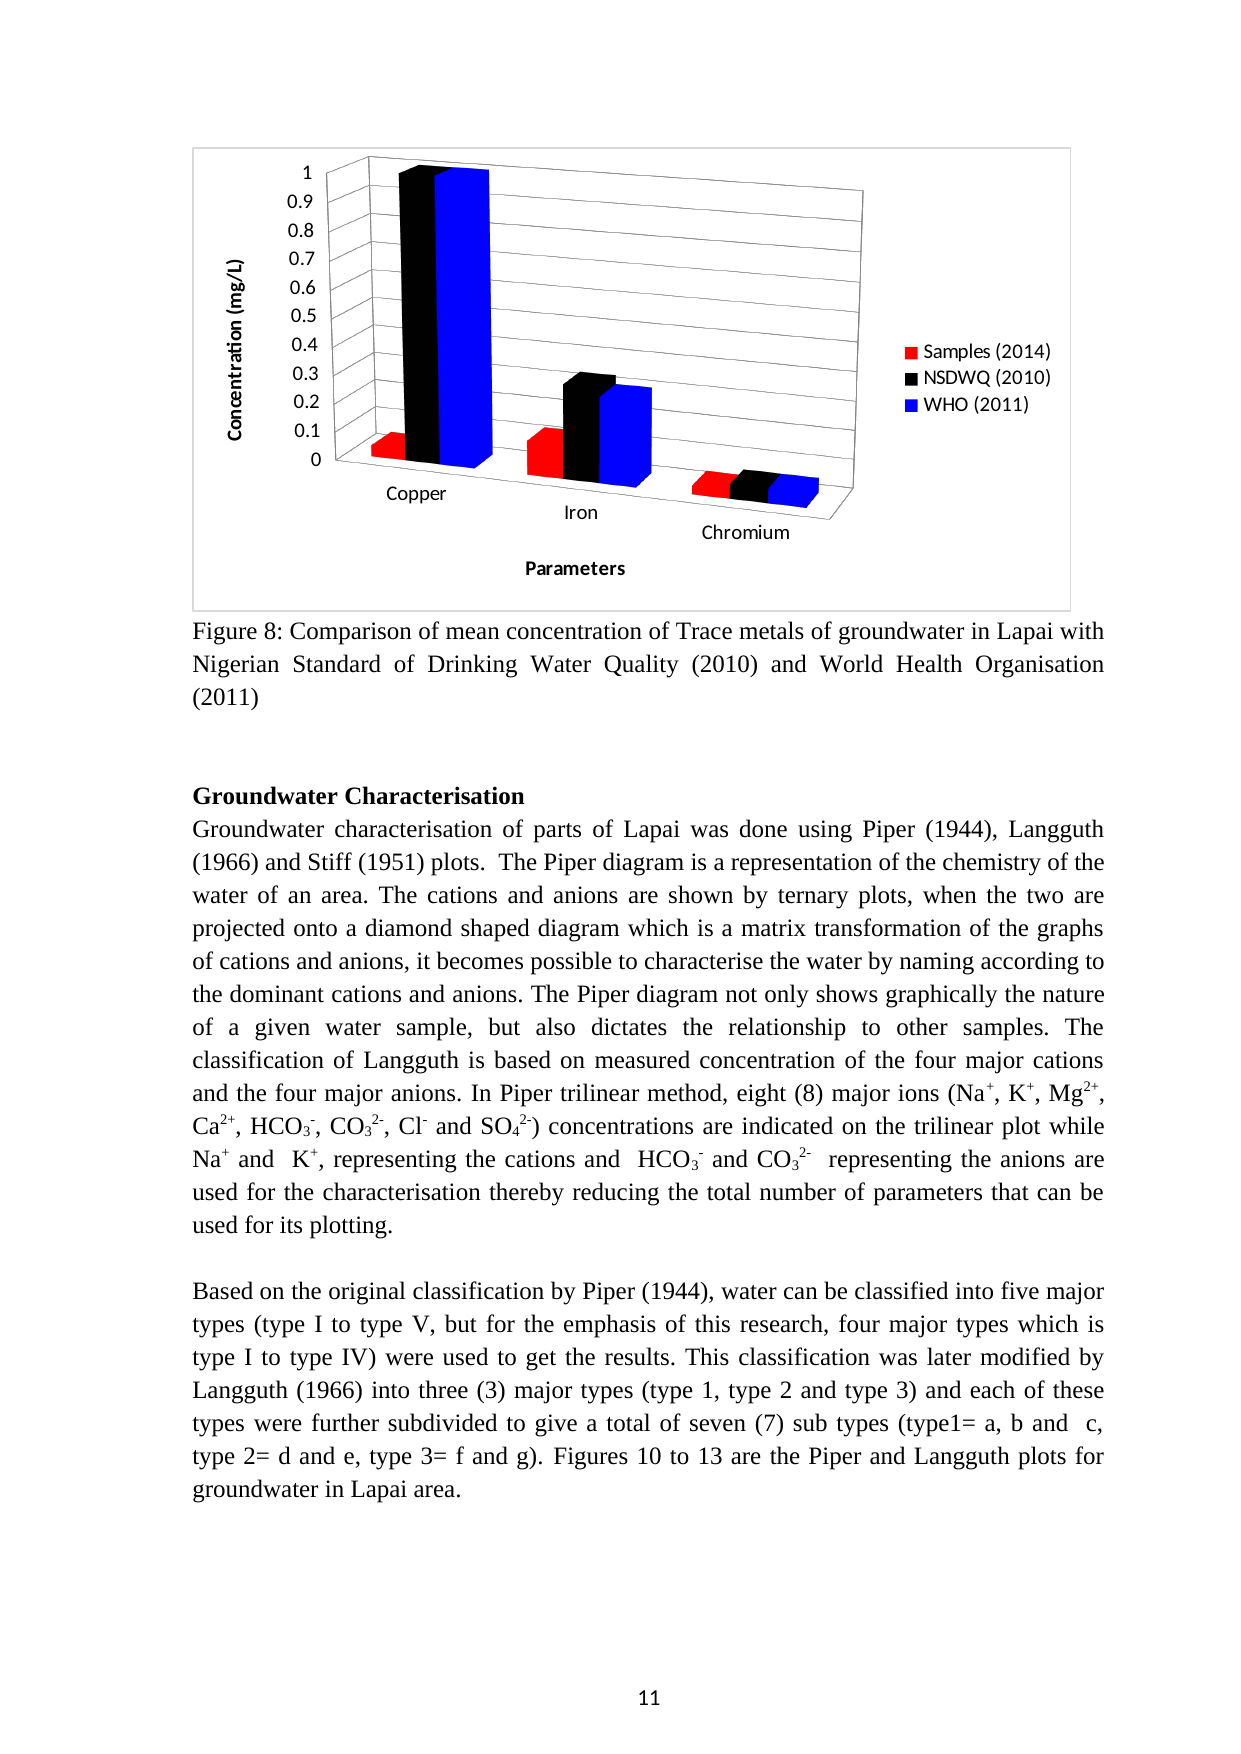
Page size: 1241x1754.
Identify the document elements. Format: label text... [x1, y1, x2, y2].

text Groundwater characterisation of parts of Lapai was done using Piper (1944), Langguth (1966) and Stiff (1951) plots. The Piper diagram is a representation of the chemistry of the water of an area. The cations and anions are shown by ternary plots, when the two are projected onto a diamond shaped diagram which is a matrix transformation of the graphs of cations and anions, it becomes possible to characterise the water by naming according to the dominant cations and anions. The Piper diagram not only shows graphically the nature of a given water sample, but also dictates the relationship to other samples. The classification of Langguth is based on measured concentration of the four major cations and the four major anions. In Piper trilinear method, eight (8) major ions (Na+, K+, Mg2+, Ca2+, HCO3-, CO32-, Cl- and SO42-) concentrations are indicated on the trilinear plot while Na+ and K+, representing the cations and HCO3- and CO32- representing the anions are used for the characterisation thereby reducing the total number of parameters that can be used for its plotting. [192, 814, 1105, 1239]
text Figure 8: Comparison of mean concentration of Trace metals of groundwater in Lapai with Nigerian Standard of Drinking Water Quality (2010) and World Health Organisation (2011) [192, 616, 1105, 711]
text Based on the original classification by Piper (1944), water can be classified into five major types (type I to type V, but for the emphasis of this research, four major types which is type I to type IV) were used to get the results. This classification was later modified by Langguth (1966) into three (3) major types (type 1, type 2 and type 3) and each of these types were further subdivided to give a total of seven (7) sub types (type1= a, b and c, type 2= d and e, type 3= f and g). Figures 10 to 13 are the Piper and Langguth plots for groundwater in Lapai area. [192, 1276, 1105, 1503]
text Groundwater Characterisation [192, 781, 1105, 810]
